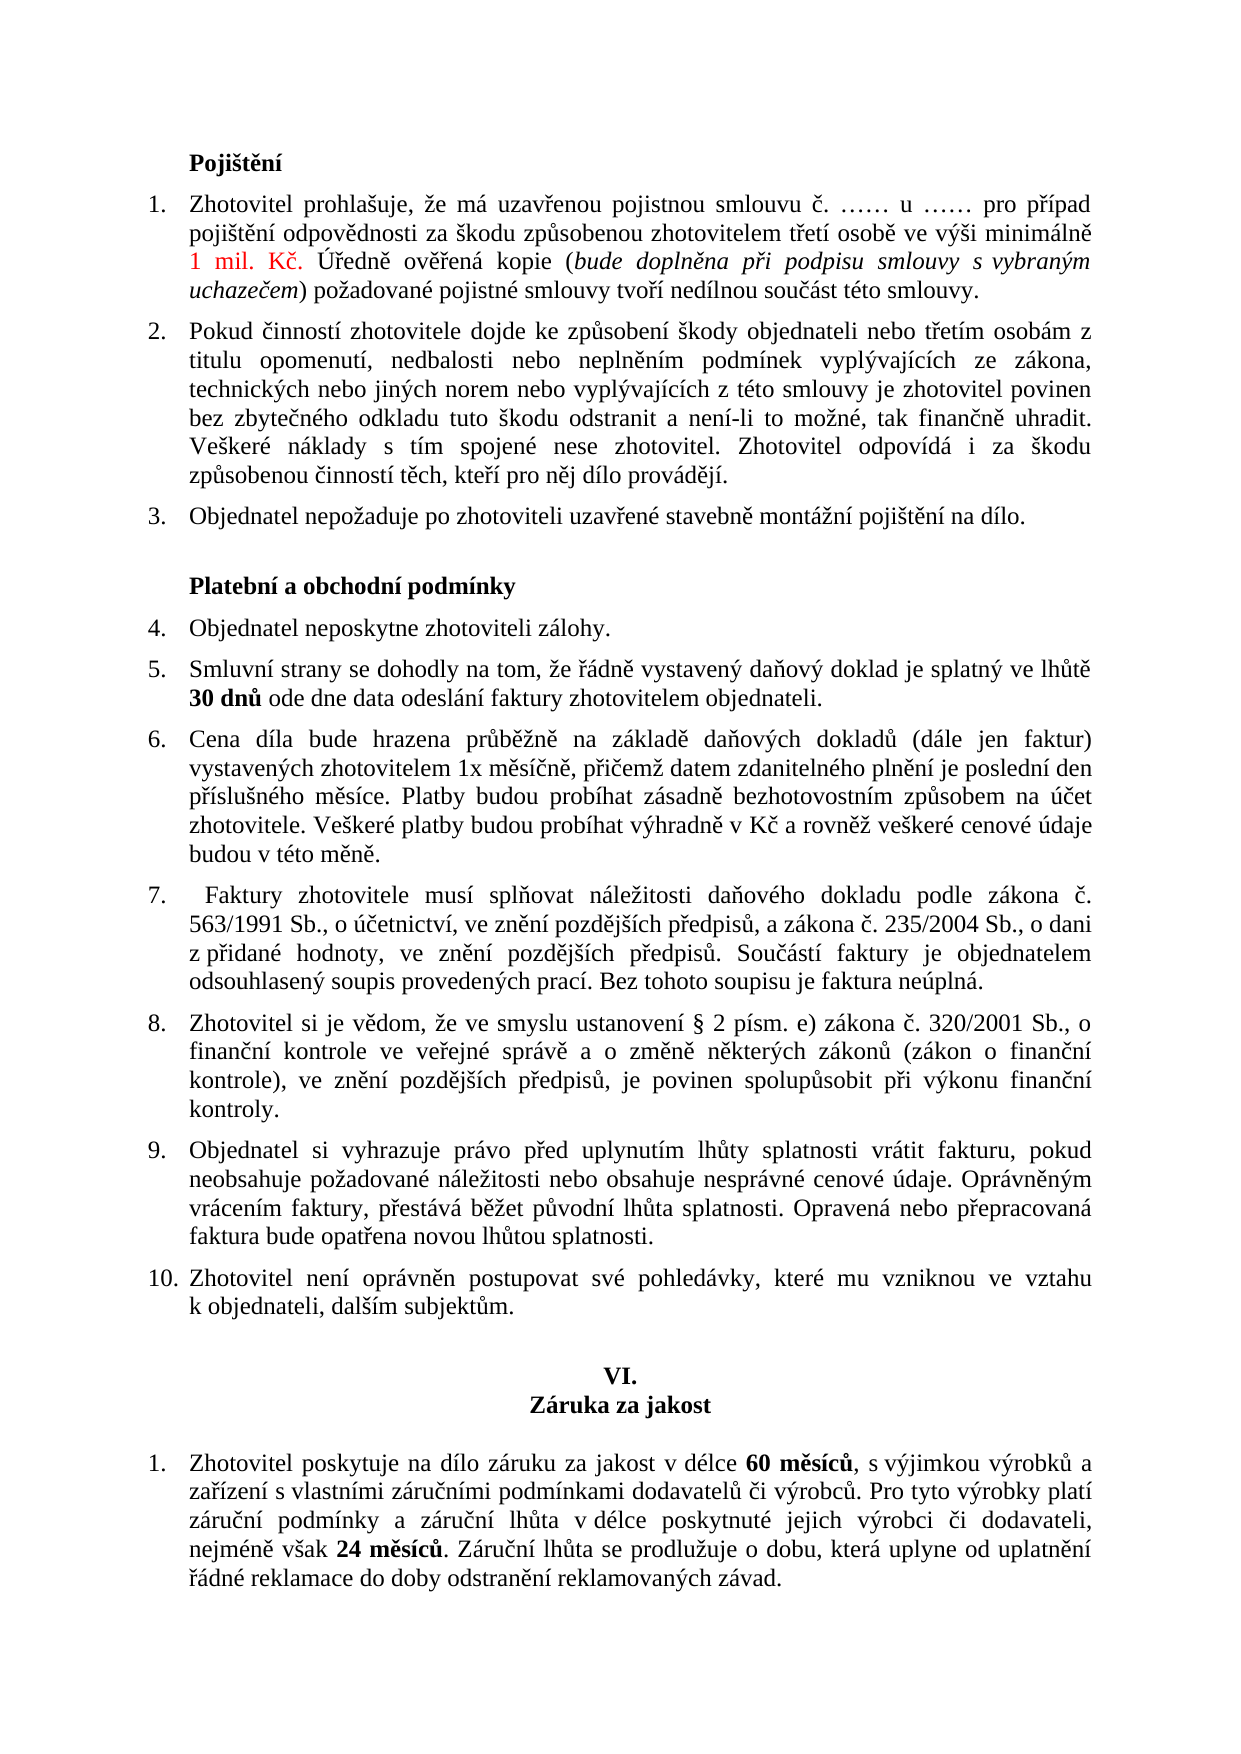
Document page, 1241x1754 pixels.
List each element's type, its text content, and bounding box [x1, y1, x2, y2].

list Zhotovitel si je vědom, že ve smyslu ustanovení § 2 písm. e) zákona č. 320/2001 Sb., o finanční kontrole ve veřejné správě a o změně některých zákonů (zákon o finanční kontrole), ve znění pozdějších předpisů, je povinen spolupůsobit při výkonu finanční kontroly. [148, 1008, 1093, 1123]
text Záruka za jakost [148, 1390, 1093, 1419]
text Pojištění [189, 148, 1093, 176]
list Objednatel nepožaduje po zhotoviteli uzavřené stavebně montážní pojištění na dílo. [148, 501, 1093, 530]
list Cena díla bude hrazena průběžně na základě daňových dokladů (dále jen faktur) vystavených zhotovitelem 1x měsíčně, přičemž datem zdanitelného plnění je poslední den příslušného měsíce. Platby budou probíhat zásadně bezhotovostním způsobem na účet zhotovitele. Veškeré platby budou probíhat výhradně v Kč a rovněž veškeré cenové údaje budou v této měně. [148, 724, 1093, 868]
list Faktury zhotovitele musí splňovat náležitosti daňového dokladu podle zákona č. 563/1991 Sb., o účetnictví, ve znění pozdějších předpisů, a zákona č. 235/2004 Sb., o dani z přidané hodnoty, ve znění pozdějších předpisů. Součástí faktury je objednatelem odsouhlasený soupis provedených prací. Bez tohoto soupisu je faktura neúplná. [148, 880, 1093, 995]
text VI. [148, 1361, 1093, 1390]
list Zhotovitel prohlašuje, že má uzavřenou pojistnou smlouvu č. …… u …… pro případ pojištění odpovědnosti za škodu způsobenou zhotovitelem třetí osobě ve výši minimálně 1 mil. Kč. Úředně ověřená kopie (bude doplněna při podpisu smlouvy s vybraným uchazečem) požadované pojistné smlouvy tvoří nedílnou součást této smlouvy. [148, 189, 1093, 304]
list Pokud činností zhotovitele dojde ke způsobení škody objednateli nebo třetím osobám z titulu opomenutí, nedbalosti nebo neplněním podmínek vyplývajících ze zákona, technických nebo jiných norem nebo vyplývajících z této smlouvy je zhotovitel povinen bez zbytečného odkladu tuto škodu odstranit a není-li to možné, tak finančně uhradit. Veškeré náklady s tím spojené nese zhotovitel. Zhotovitel odpovídá i za škodu způsobenou činností těch, kteří pro něj dílo provádějí. [148, 316, 1093, 489]
text Platební a obchodní podmínky [189, 571, 1093, 600]
list Objednatel neposkytne zhotoviteli zálohy. [148, 613, 1093, 641]
list Objednatel si vyhrazuje právo před uplynutím lhůty splatnosti vrátit fakturu, pokud neobsahuje požadované náležitosti nebo obsahuje nesprávné cenové údaje. Oprávněným vrácením faktury, přestává běžet původní lhůta splatnosti. Opravená nebo přepracovaná faktura bude opatřena novou lhůtou splatnosti. [148, 1135, 1093, 1250]
list Zhotovitel poskytuje na dílo záruku za jakost v délce 60 měsíců, s výjimkou výrobků a zařízení s vlastními záručními podmínkami dodavatelů či výrobců. Pro tyto výrobky platí záruční podmínky a záruční lhůta v délce poskytnuté jejich výrobci či dodavateli, nejméně však 24 měsíců. Záruční lhůta se prodlužuje o dobu, která uplyne od uplatnění řádné reklamace do doby odstranění reklamovaných závad. [148, 1448, 1093, 1591]
list Smluvní strany se dohodly na tom, že řádně vystavený daňový doklad je splatný ve lhůtě 30 dnů ode dne data odeslání faktury zhotovitelem objednateli. [148, 654, 1093, 711]
list Zhotovitel není oprávněn postupovat své pohledávky, které mu vzniknou ve vztahu k objednateli, dalším subjektům. [148, 1263, 1093, 1320]
